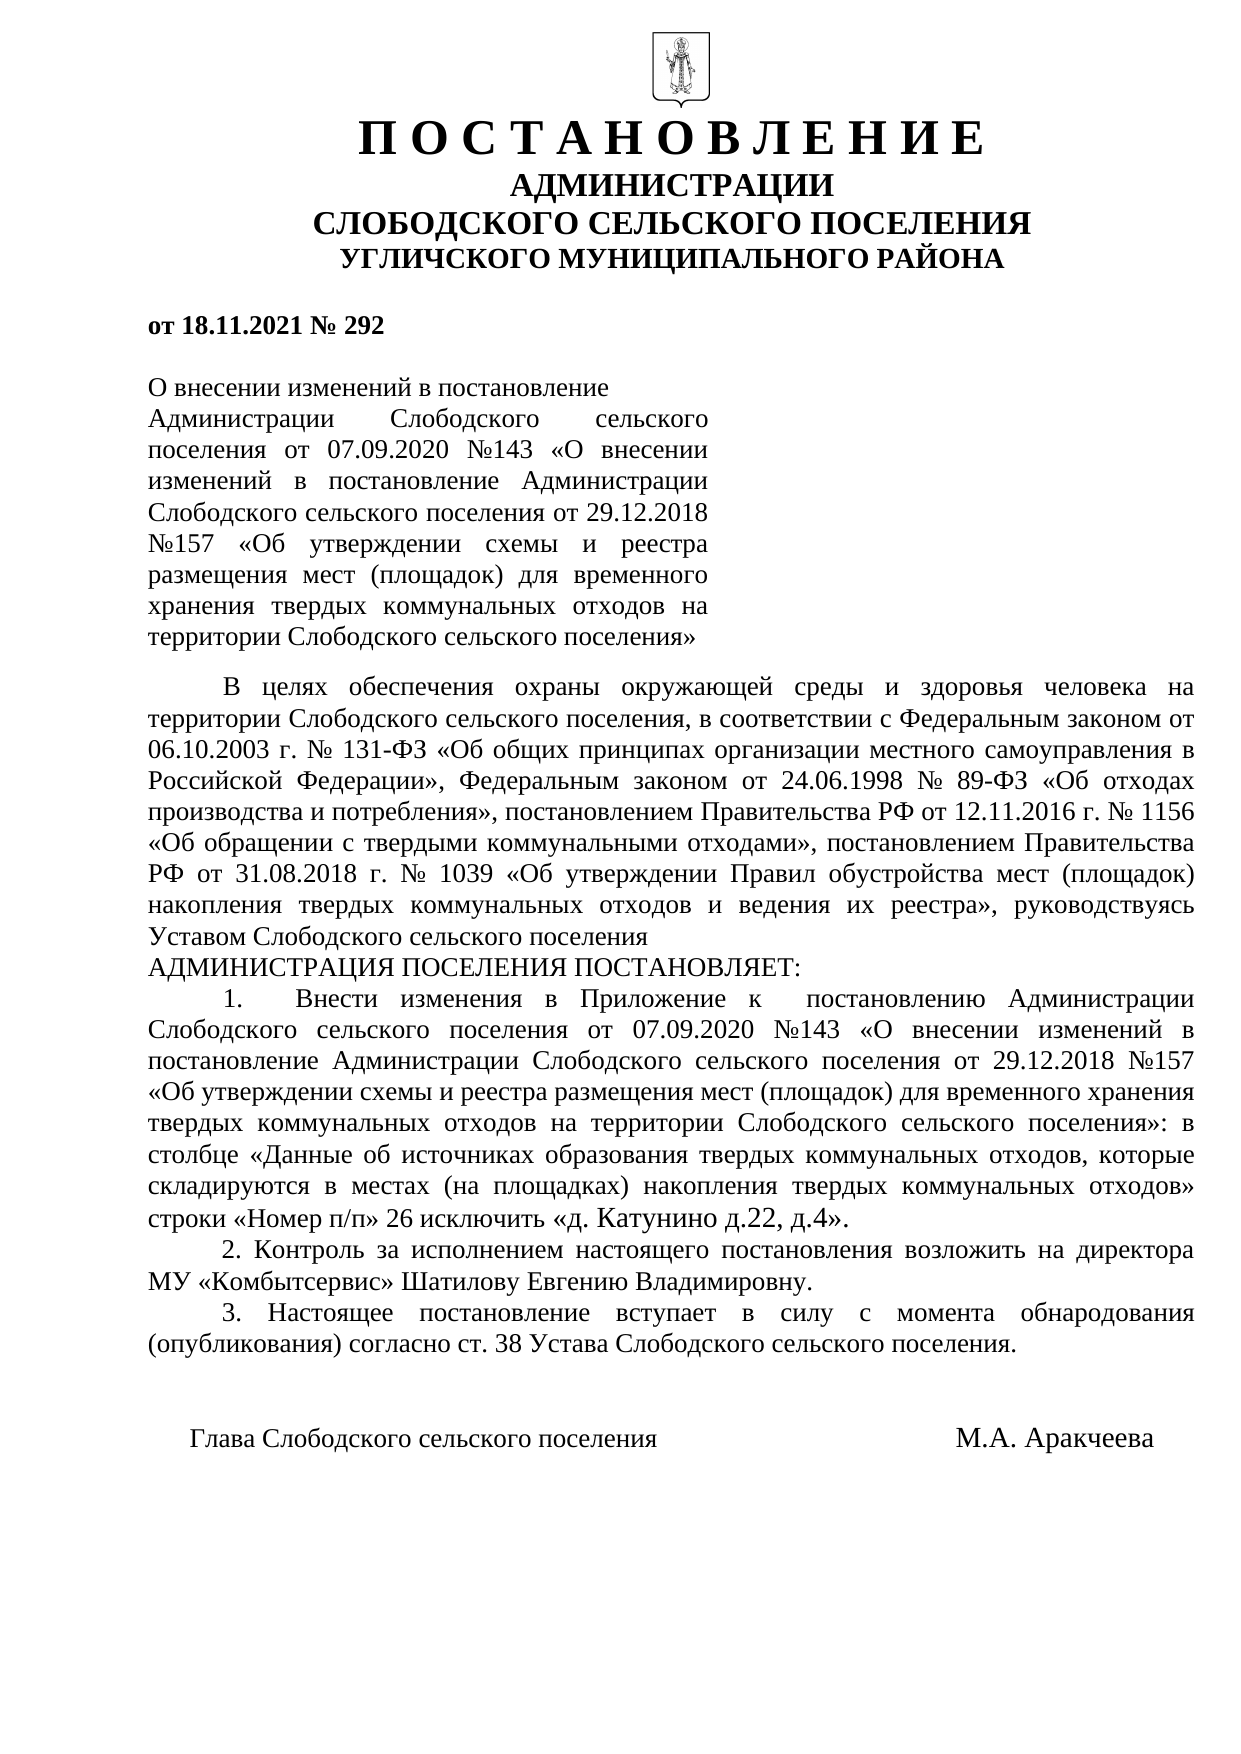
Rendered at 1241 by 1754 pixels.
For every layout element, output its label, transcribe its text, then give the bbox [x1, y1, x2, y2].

text АДМИНИСТРАЦИЯ ПОСЕЛЕНИЯ ПОСТАНОВЛЯЕТ: [148, 951, 1196, 982]
subtitle УГЛИЧСКОГО МУНИЦИПАЛЬНОГО РАЙОНА [148, 242, 1196, 275]
list Внести изменения в Приложение к постановлению Администрации Слободского сельского поселения от 07.09.2020 №143 «О внесении изменений в постановление Администрации Слободского сельского поселения от 29.12.2018 №157 «Об утверждении схемы и реестра размещения мест (площадок) для временного хранения твердых коммунальных отходов на территории Слободского сельского поселения»: в столбце «Данные об источниках образования твердых коммунальных отходов, которые складируются в местах (на площадках) накопления твердых коммунальных отходов» строки «Номер п/п» 26 исключить «д. Катунино д.22, д.4». [148, 982, 1196, 1233]
text О внесении изменений в постановление [148, 371, 709, 402]
subtitle СЛОБОДСКОГО СЕЛЬСКОГО ПОСЕЛЕНИЯ [148, 203, 1196, 242]
subtitle АДМИНИСТРАЦИИ [148, 165, 1196, 203]
text 2. Контроль за исполнением настоящего постановления возложить на директора МУ «Комбытсервис» Шатилову Евгению Владимировну. [148, 1233, 1196, 1296]
subtitle П О С Т А Н О В Л Е Н И Е [148, 107, 1196, 165]
text от 18.11.2021 № 292 [148, 309, 1196, 340]
text В целях обеспечения охраны окружающей среды и здоровья человека на территории Слободского сельского поселения, в соответствии с Федеральным законом от 06.10.2003 г. № 131-ФЗ «Об общих принципах организации местного самоуправления в Российской Федерации», Федеральным законом от 24.06.1998 № 89-ФЗ «Об отходах производства и потребления», постановлением Правительства РФ от 12.11.2016 г. № 1156 «Об обращении с твердыми коммунальными отходами», постановлением Правительства РФ от 31.08.2018 г. № 1039 «Об утверждении Правил обустройства мест (площадок) накопления твердых коммунальных отходов и ведения их реестра», руководствуясь Уставом Слободского сельского поселения [148, 671, 1196, 951]
text Глава Слободского сельского поселения М.А. Аракчеева [148, 1420, 1196, 1454]
picture [652, 32, 710, 108]
text Администрации Слободского сельского поселения от 07.09.2020 №143 «О внесении изменений в постановление Администрации Слободского сельского поселения от 29.12.2018 №157 «Об утверждении схемы и реестра размещения мест (площадок) для временного хранения твердых коммунальных отходов на территории Слободского сельского поселения» [148, 402, 709, 651]
text 3. Настоящее постановление вступает в силу с момента обнародования (опубликования) согласно ст. 38 Устава Слободского сельского поселения. [148, 1296, 1196, 1358]
